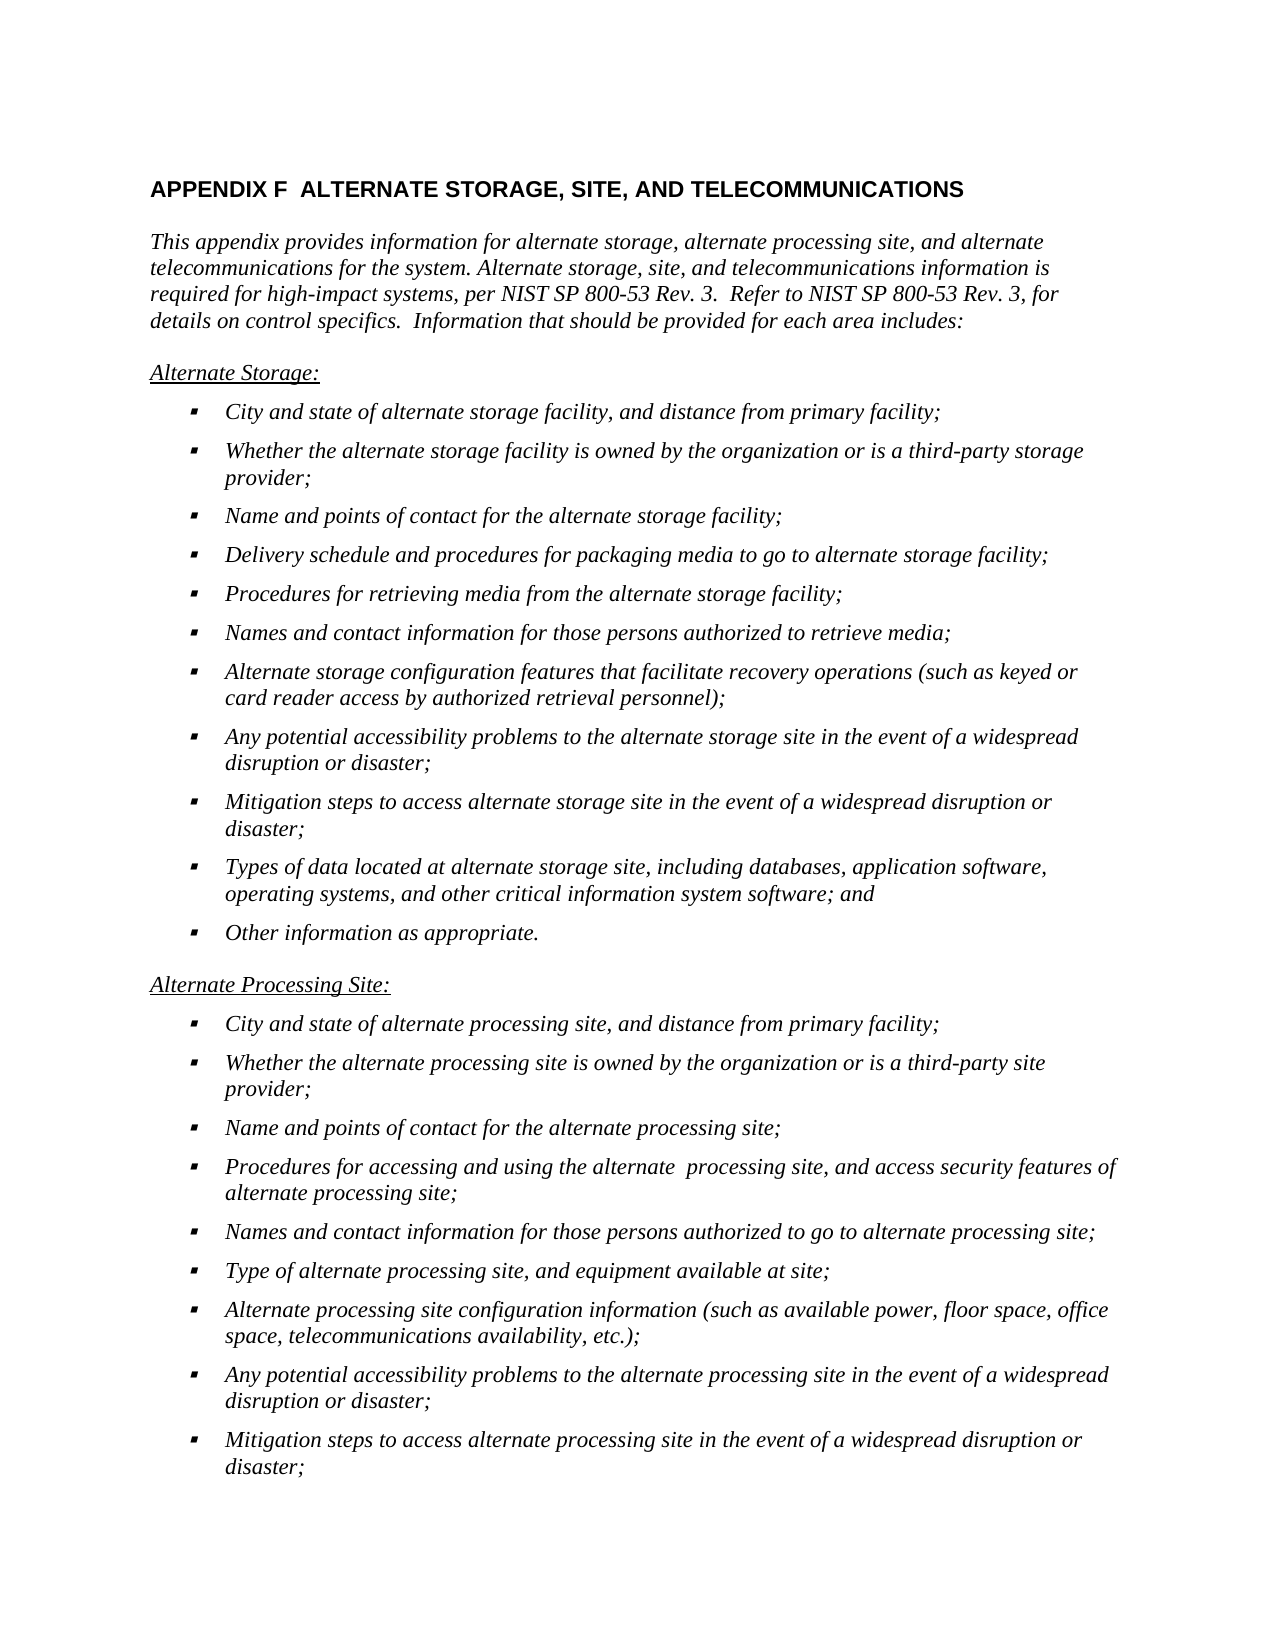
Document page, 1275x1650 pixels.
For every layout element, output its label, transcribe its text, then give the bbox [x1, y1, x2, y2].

list Type of alternate processing site, and equipment available at site; [187, 1257, 1125, 1283]
list Any potential accessibility problems to the alternate storage site in the event of a widespread disruption or disaster; [187, 723, 1125, 776]
list Other information as appropriate. [187, 919, 1125, 945]
list Names and contact information for those persons authorized to go to alternate processing site; [187, 1218, 1125, 1245]
list Name and points of contact for the alternate processing site; [187, 1114, 1125, 1141]
list Mitigation steps to access alternate storage site in the event of a widespread disruption or disaster; [187, 788, 1125, 841]
text Alternate Processing Site: [150, 971, 1125, 998]
list City and state of alternate processing site, and distance from primary facility; [187, 1010, 1125, 1037]
list Alternate storage configuration features that facilitate recovery operations (such as keyed or card reader access by authorized retrieval personnel); [187, 658, 1125, 711]
list City and state of alternate storage facility, and distance from primary facility; [187, 398, 1125, 425]
list Whether the alternate processing site is owned by the organization or is a third-party site provider; [187, 1049, 1125, 1102]
list Any potential accessibility problems to the alternate processing site in the event of a widespread disruption or disaster; [187, 1361, 1125, 1414]
list Alternate processing site configuration information (such as available power, floor space, office space, telecommunications availability, etc.); [187, 1296, 1125, 1349]
text Alternate Storage: [150, 359, 1125, 386]
list Procedures for accessing and using the alternate processing site, and access security features of alternate processing site; [187, 1153, 1125, 1206]
list Name and points of contact for the alternate storage facility; [187, 502, 1125, 529]
list Delivery schedule and procedures for packaging media to go to alternate storage facility; [187, 541, 1125, 568]
list Procedures for retrieving media from the alternate storage facility; [187, 580, 1125, 606]
list Mitigation steps to access alternate processing site in the event of a widespread disruption or disaster; [187, 1426, 1125, 1479]
list Whether the alternate storage facility is owned by the organization or is a third-party storage provider; [187, 437, 1125, 490]
list Types of data located at alternate storage site, including databases, application software, operating systems, and other critical information system software; and [187, 853, 1125, 906]
list Names and contact information for those persons authorized to retrieve media; [187, 619, 1125, 645]
text This appendix provides information for alternate storage, alternate processing site, and alternate telecommunications for the system. Alternate storage, site, and telecommunications information is required for high-impact systems, per NIST SP 800-53 Rev. 3. Refer to NIST SP 800-53 Rev. 3, for details on control specifics. Information that should be provided for each area includes: [150, 228, 1125, 333]
text APPENDIX F ALTERNATE STORAGE, SITE, AND TELECOMMUNICATIONS [150, 176, 1125, 203]
